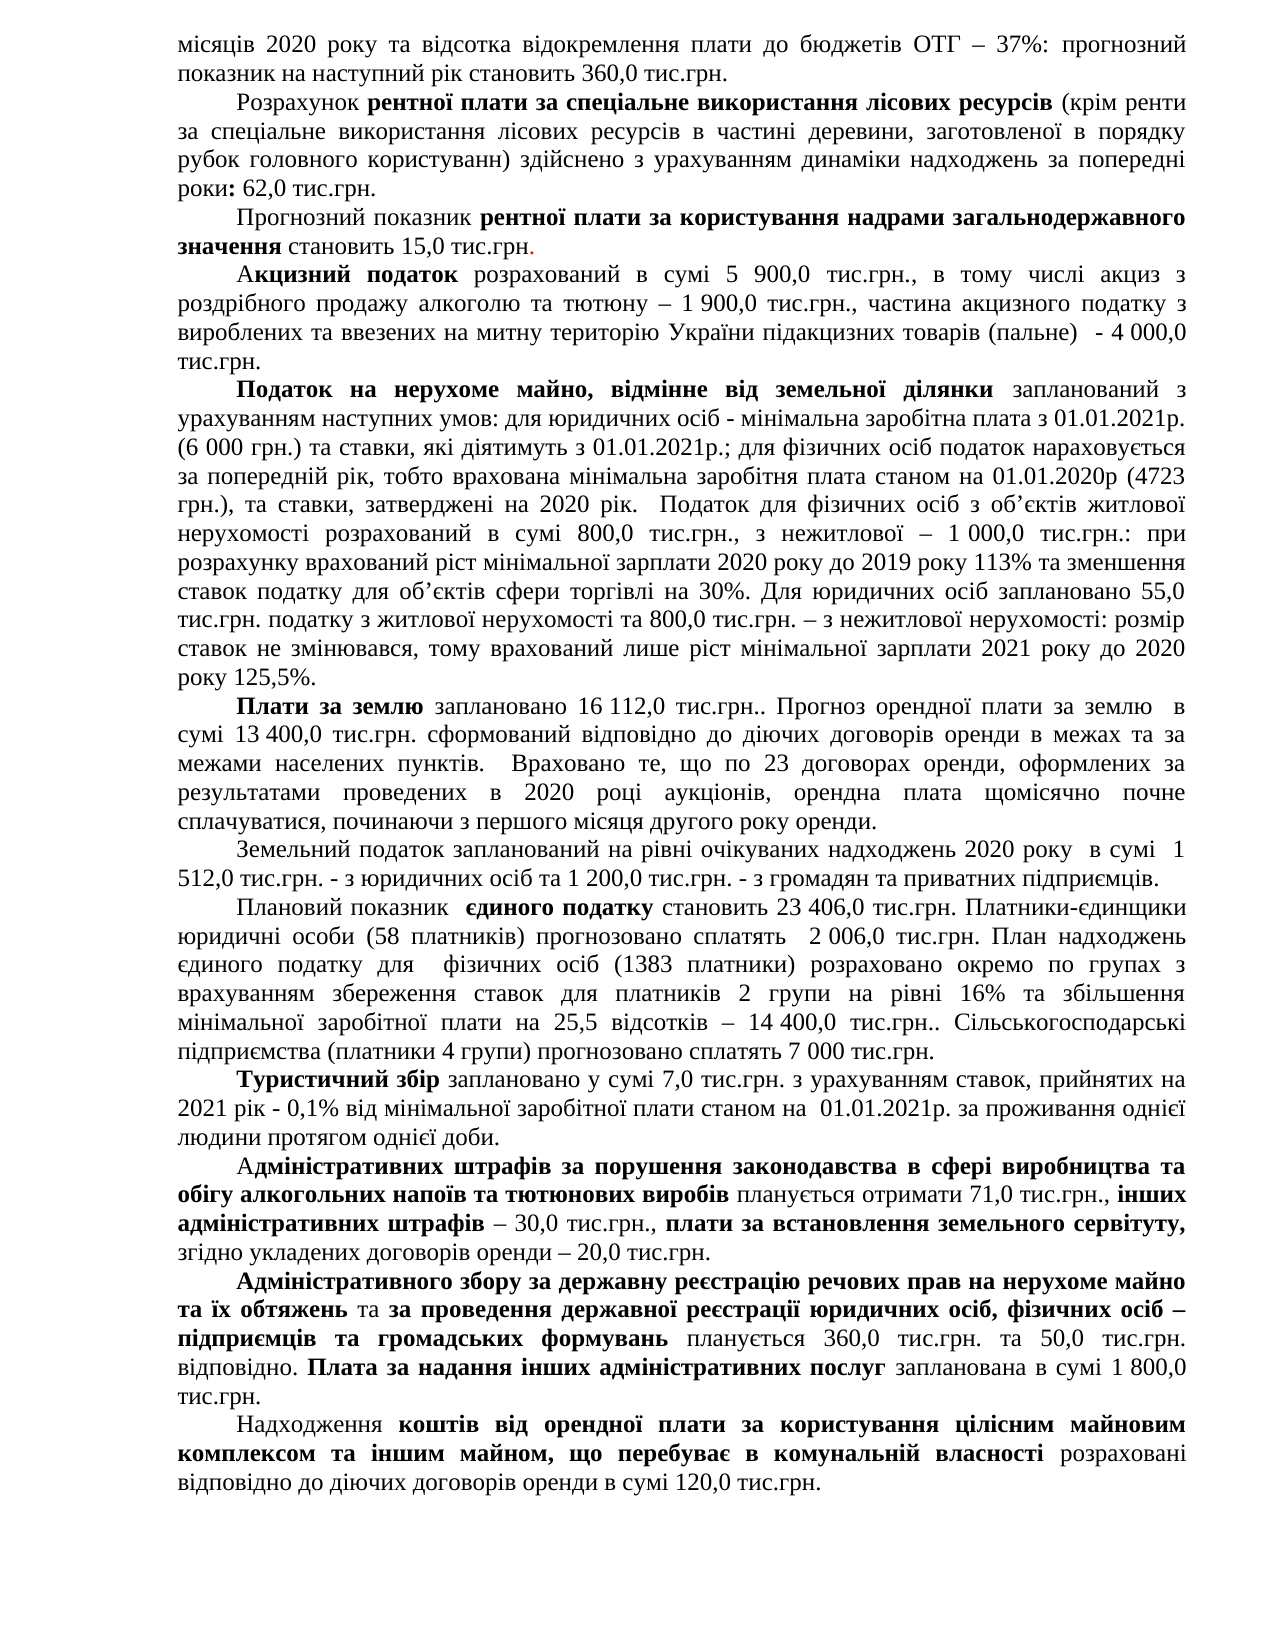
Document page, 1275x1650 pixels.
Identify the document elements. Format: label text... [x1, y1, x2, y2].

text Плати за землю заплановано 16 112,0 тис.грн.. Прогноз орендної плати за землю в сумі 13 400,0 тис.грн. сформований відповідно до діючих договорів оренди в межах та за межами населених пунктів. Враховано те, що по 23 договорах оренди, оформлених за результатами проведених в 2020 році аукціонів, орендна плата щомісячно почне сплачуватися, починаючи з першого місяця другого року оренди. [177, 691, 1186, 834]
text Земельний податок запланований на рівні очікуваних надходжень 2020 року в сумі 1 512,0 тис.грн. - з юридичних осіб та 1 200,0 тис.грн. - з громадян та приватних підприємців. [177, 834, 1186, 892]
text Адміністративних штрафів за порушення законодавства в сфері виробництва та обігу алкогольних напоїв та тютюнових виробів планується отримати 71,0 тис.грн., інших адміністративних штрафів – 30,0 тис.грн., плати за встановлення земельного сервітуту, згідно укладених договорів оренди – 20,0 тис.грн. [177, 1151, 1186, 1266]
text Плановий показник єдиного податку становить 23 406,0 тис.грн. Платники-єдинщики юридичні особи (58 платників) прогнозовано сплатять 2 006,0 тис.грн. План надходжень єдиного податку для фізичних осіб (1383 платники) розраховано окремо по групах з врахуванням збереження ставок для платників 2 групи на рівні 16% та збільшення мінімальної заробітної плати на 25,5 відсотків – 14 400,0 тис.грн.. Сільськогосподарські підприємства (платники 4 групи) прогнозовано сплатять 7 000 тис.грн. [177, 892, 1186, 1064]
text Податок на нерухоме майно, відмінне від земельної ділянки запланований з урахуванням наступних умов: для юридичних осіб - мінімальна заробітна плата з 01.01.2021р.(6 000 грн.) та ставки, які діятимуть з 01.01.2021р.; для фізичних осіб податок нараховується за попередній рік, тобто врахована мінімальна заробітня плата станом на 01.01.2020р (4723 грн.), та ставки, затверджені на 2020 рік. Податок для фізичних осіб з об’єктів житлової нерухомості розрахований в сумі 800,0 тис.грн., з нежитлової – 1 000,0 тис.грн.: при розрахунку врахований ріст мінімальної зарплати 2020 року до 2019 року 113% та зменшення ставок податку для об’єктів сфери торгівлі на 30%. Для юридичних осіб заплановано 55,0 тис.грн. податку з житлової нерухомості та 800,0 тис.грн. – з нежитлової нерухомості: розмір ставок не змінювався, тому врахований лише ріст мінімальної зарплати 2021 року до 2020 року 125,5%. [177, 374, 1186, 691]
text Акцизний податок розрахований в сумі 5 900,0 тис.грн., в тому числі акциз з роздрібного продажу алкоголю та тютюну – 1 900,0 тис.грн., частина акцизного податку з вироблених та ввезених на митну територію України підакцизних товарів (пальне) - 4 000,0 тис.грн. [177, 259, 1186, 374]
text Прогнозний показник рентної плати за користування надрами загальнодержавного значення становить 15,0 тис.грн. [177, 202, 1186, 259]
text Розрахунок рентної плати за спеціальне використання лісових ресурсів (крім ренти за спеціальне використання лісових ресурсів в частині деревини, заготовленої в порядку рубок головного користуванн) здійснено з урахуванням динаміки надходжень за попередні роки: 62,0 тис.грн. [177, 87, 1186, 202]
text Надходження коштів від орендної плати за користування цілісним майновим комплексом та іншим майном, що перебуває в комунальній власності розраховані відповідно до діючих договорів оренди в сумі 120,0 тис.грн. [177, 1409, 1186, 1496]
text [177, 29, 1186, 87]
text Туристичний збір заплановано у сумі 7,0 тис.грн. з урахуванням ставок, прийнятих на 2021 рік - 0,1% від мінімальної заробітної плати станом на 01.01.2021р. за проживання однієї людини протягом однієї доби. [177, 1064, 1186, 1151]
text Адміністративного збору за державну реєстрацію речових прав на нерухоме майно та їх обтяжень та за проведення державної реєстрації юридичних осіб, фізичних осіб – підприємців та громадських формувань планується 360,0 тис.грн. та 50,0 тис.грн. відповідно. Плата за надання інших адміністративних послуг запланована в сумі 1 800,0 тис.грн. [177, 1266, 1186, 1409]
